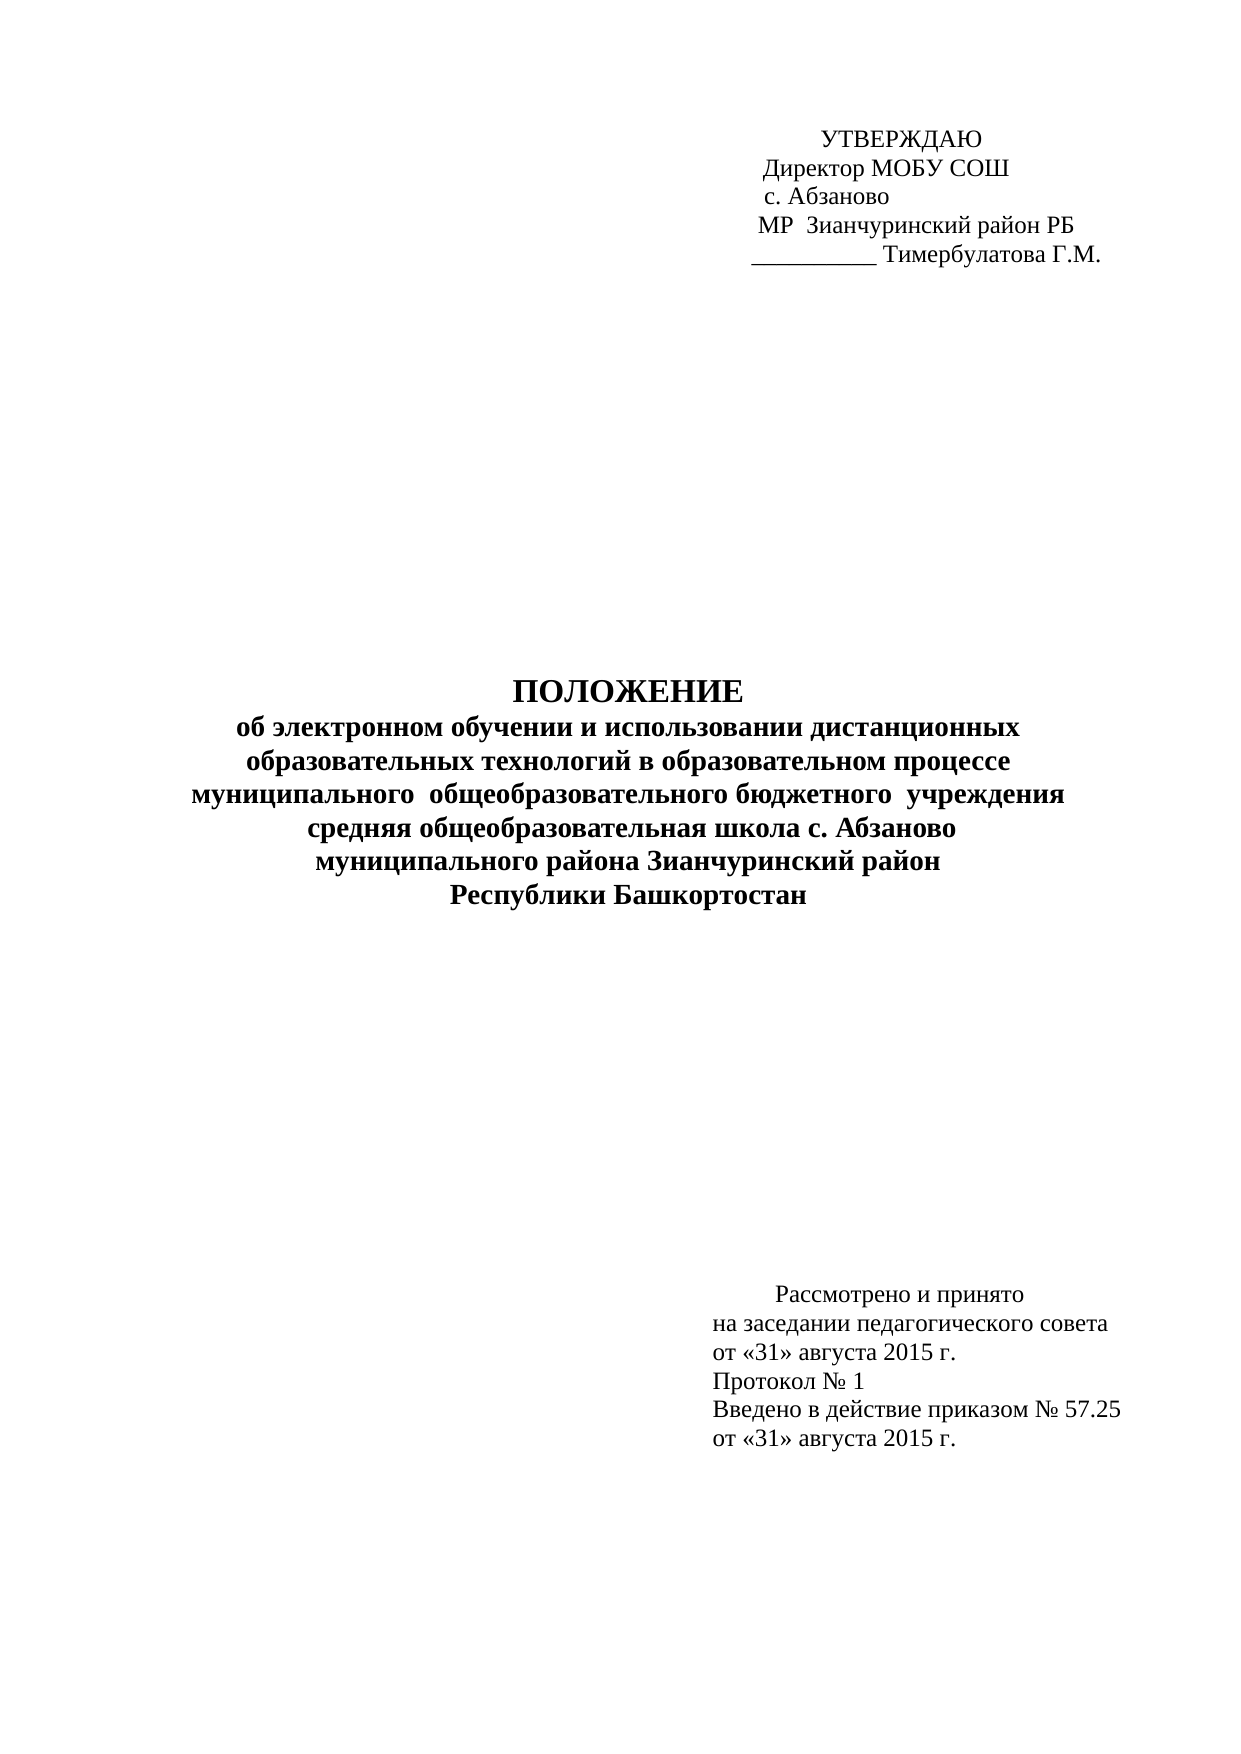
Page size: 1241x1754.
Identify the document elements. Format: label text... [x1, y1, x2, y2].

text Протокол № 1 [131, 1366, 1125, 1394]
table_header УТВЕРЖДАЮ Директор МОБУ СОШ с. Абзаново МР Зианчуринский район РБ __________ Тимербулатова Г.М. [608, 118, 1125, 302]
text средняя общеобразовательная школа с. Абзаново [131, 810, 1125, 843]
text от «31» августа 2015 г. [131, 1337, 1125, 1366]
text Введено в действие приказом № 57.25 [131, 1394, 1125, 1423]
text муниципального района Зианчуринский район [131, 843, 1125, 877]
text от «31» августа 2015 г. [131, 1423, 1125, 1452]
text об электронном обучении и использовании дистанционных образовательных технологий в образовательном процессе муниципального общеобразовательного бюджетного учреждения [131, 709, 1125, 810]
text ПОЛОЖЕНИЕ [131, 671, 1125, 709]
text Республики Башкортостан [131, 877, 1125, 911]
text на заседании педагогического совета [131, 1308, 1125, 1337]
text Рассмотрено и принято [131, 1279, 1125, 1308]
